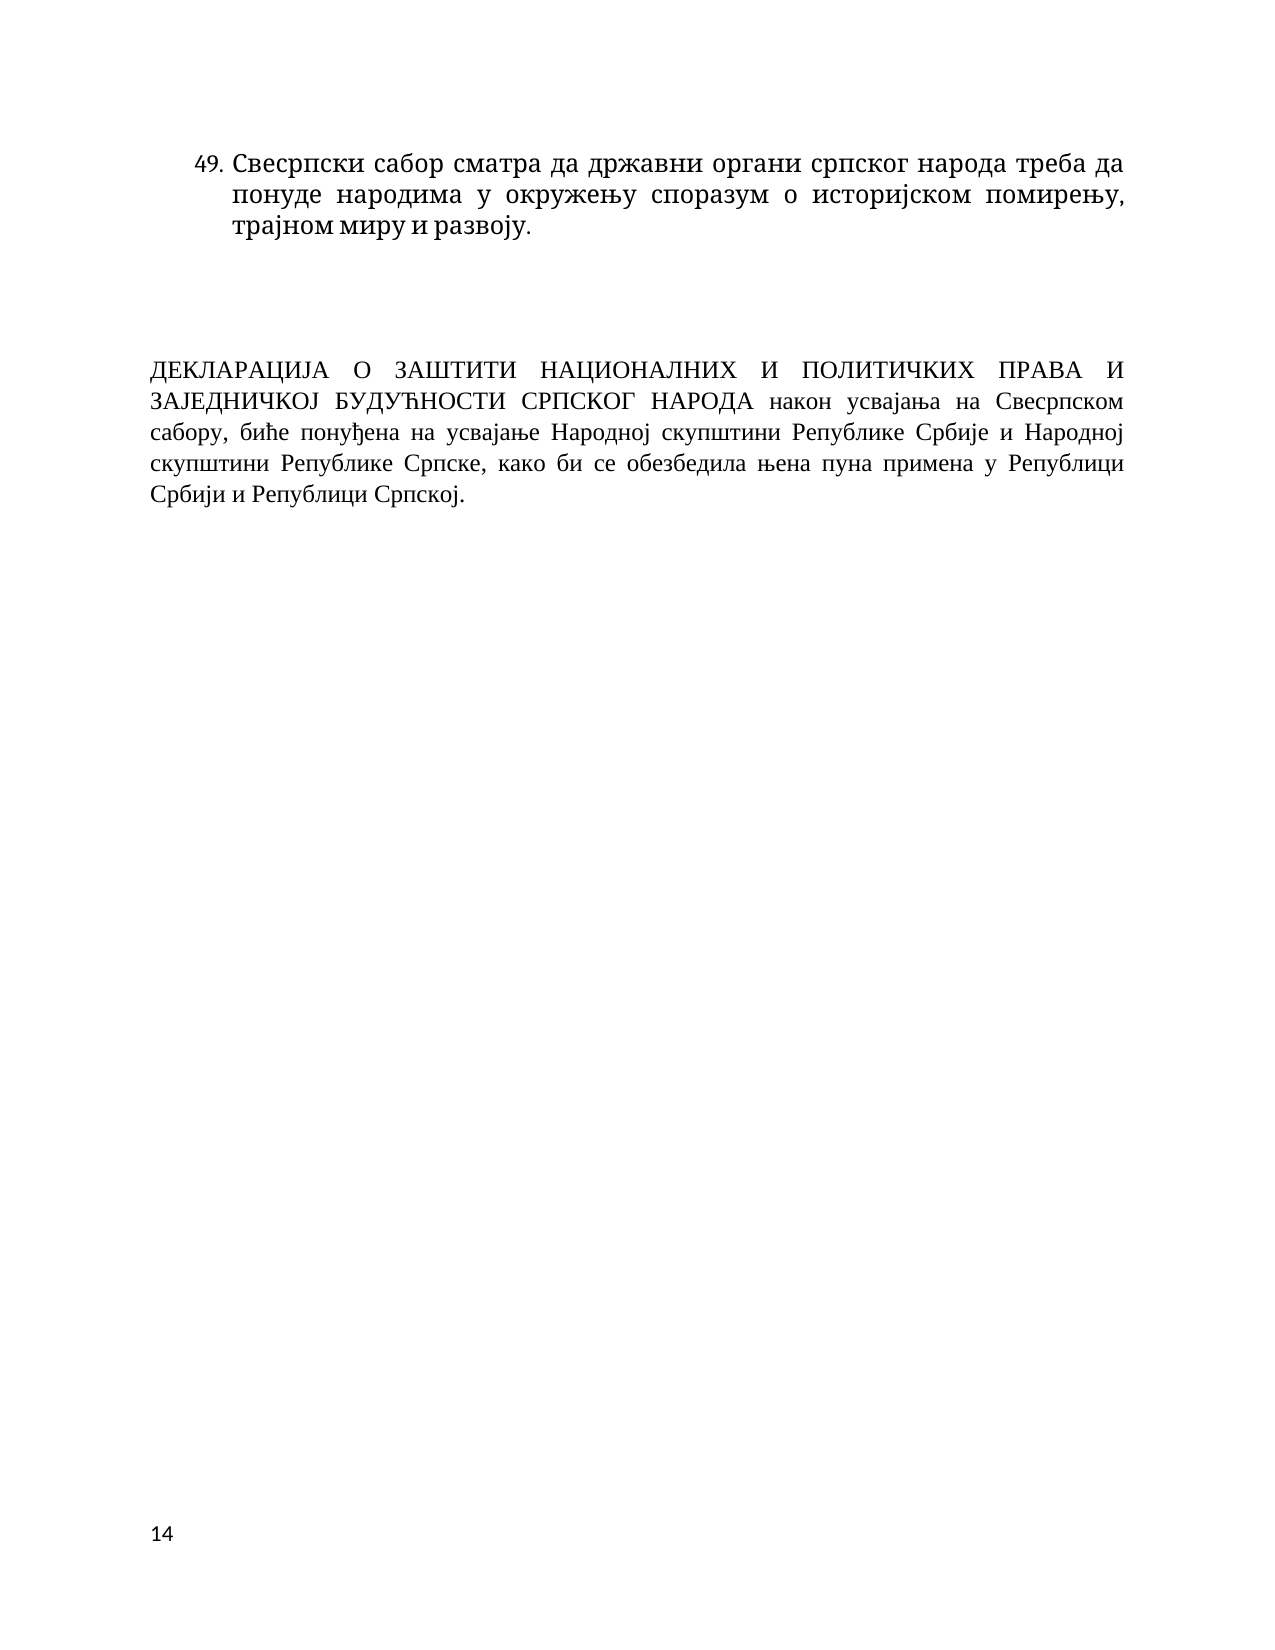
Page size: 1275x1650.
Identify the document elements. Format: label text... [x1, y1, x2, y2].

list Свесрпски сабор сматра да државни органи српског народа треба да понуде народима у окружењу споразум о историјском помирењу, трајном миру и развоју. [194, 150, 1125, 241]
text ДЕКЛАРАЦИЈА О ЗАШТИТИ НАЦИОНАЛНИХ И ПОЛИТИЧКИХ ПРАВА И ЗАЈЕДНИЧКОЈ БУДУЋНОСТИ СРПСКОГ НАРОДА након усвајања на Свесрпском сабору, биће понуђена на усвајање Народној скупштини Републике Србије и Народној скупштини Републике Српске, како би се обезбедила њена пуна примена у Републици Србији и Републици Српској. [150, 355, 1125, 508]
